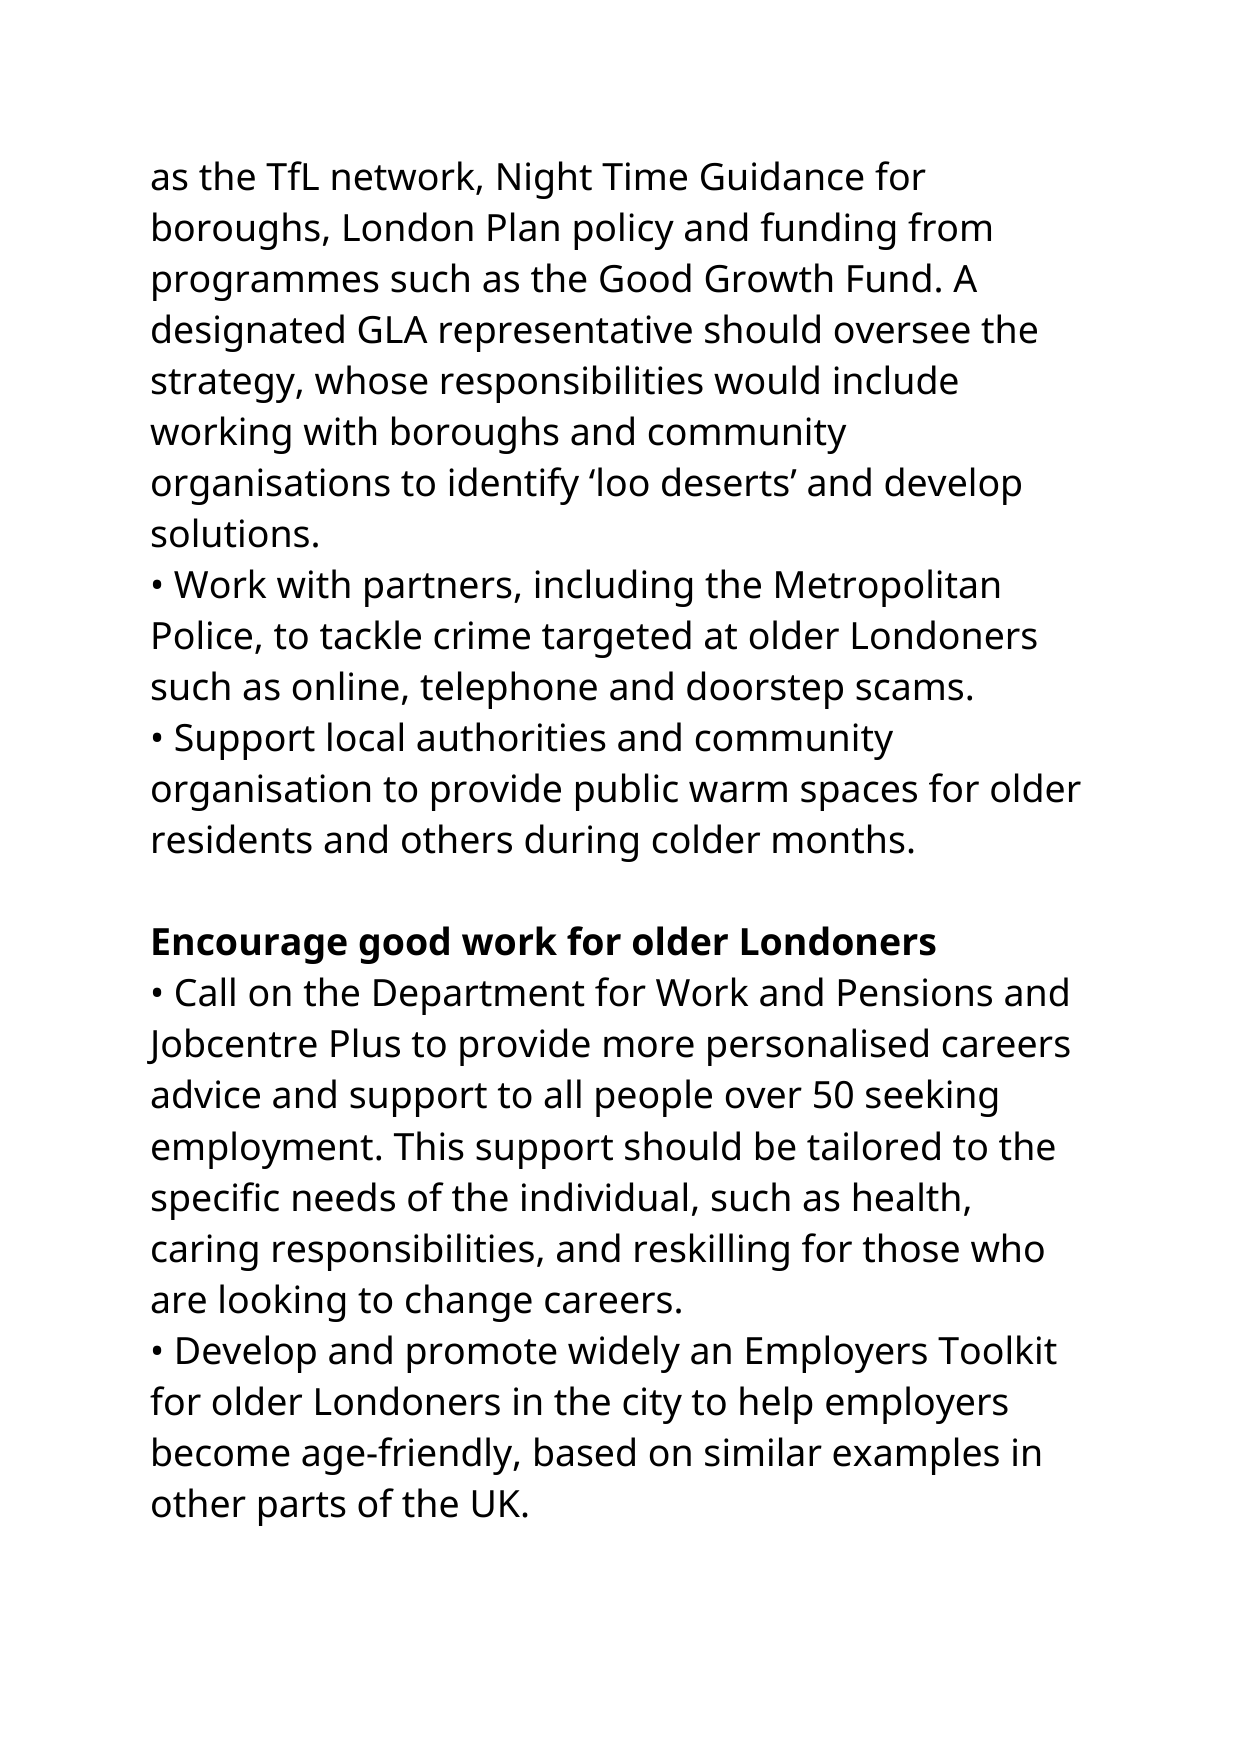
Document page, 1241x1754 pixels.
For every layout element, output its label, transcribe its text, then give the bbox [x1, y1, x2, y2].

text • Call on the Department for Work and Pensions and Jobcentre Plus to provide more personalised careers advice and support to all people over 50 seeking employment. This support should be tailored to the specific needs of the individual, such as health, caring responsibilities, and reskilling for those who are looking to change careers. [150, 967, 1090, 1324]
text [150, 150, 1090, 558]
text • Develop and promote widely an Employers Toolkit for older Londoners in the city to help employers become age-friendly, based on similar examples in other parts of the UK. [150, 1324, 1090, 1528]
text • Work with partners, including the Metropolitan Police, to tackle crime targeted at older Londoners such as online, telephone and doorstep scams. [150, 558, 1090, 711]
text Encourage good work for older Londoners [150, 916, 1090, 967]
text • Support local authorities and community organisation to provide public warm spaces for older residents and others during colder months. [150, 711, 1090, 864]
